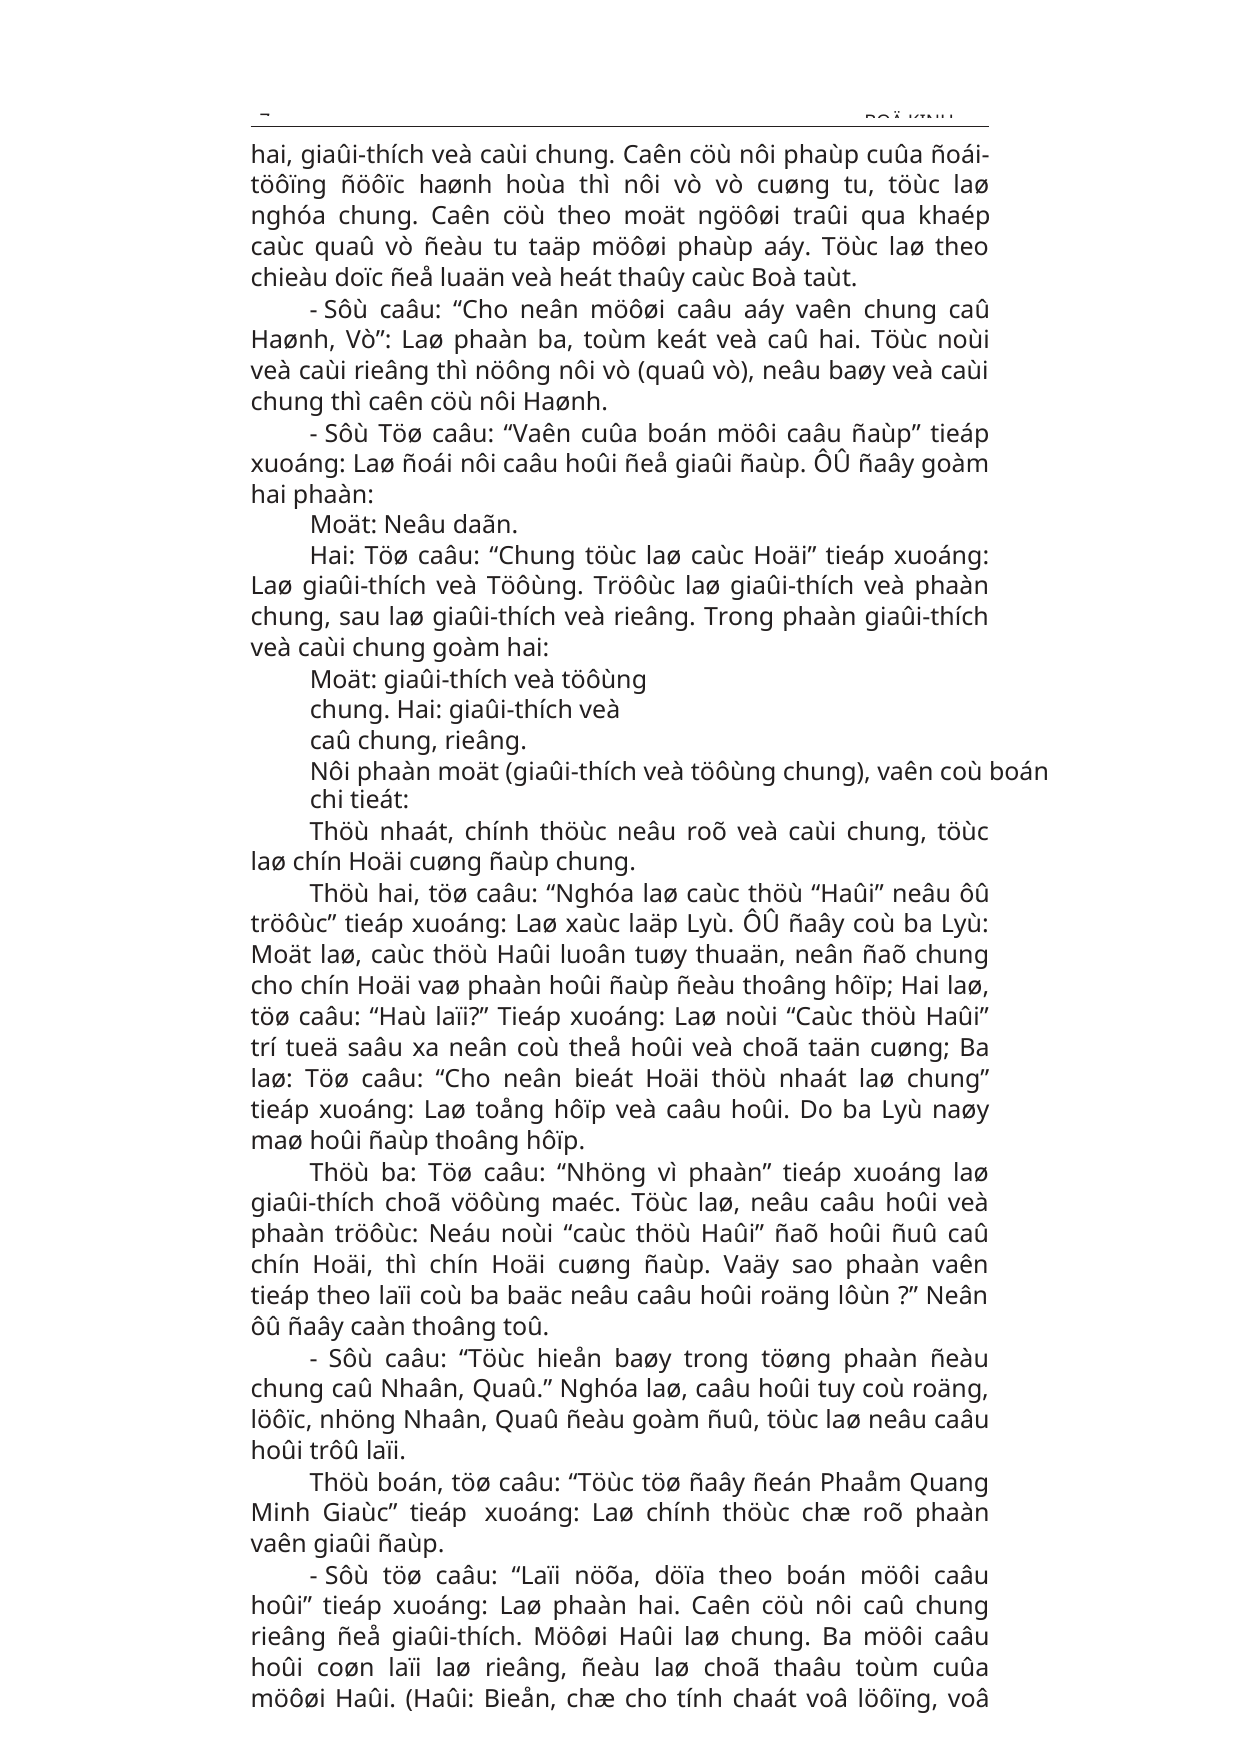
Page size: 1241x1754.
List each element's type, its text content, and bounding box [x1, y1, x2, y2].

text Moät: Neâu daãn. [309, 511, 1065, 539]
text hai, giaûi-thích veà caùi chung. Caên cöù nôi phaùp cuûa ñoái-töôïng ñöôïc haønh hoùa thì nôi vò vò cuøng tu, töùc laø nghóa chung. Caên cöù theo moät ngöôøi traûi qua khaép caùc quaû vò ñeàu tu taäp möôøi phaùp aáy. Töùc laø theo chieàu doïc ñeå luaän veà heát thaûy caùc Boà taùt. [250, 138, 990, 293]
text Moät: giaûi-thích veà töôùng chung. Hai: giaûi-thích veà caû chung, rieâng. [309, 664, 667, 757]
list Sôù caâu: “Cho neân möôøi caâu aáy vaên chung caû Haønh, Vò”: Laø phaàn ba, toùm keát veà caû hai. Töùc noùi veà caùi rieâng thì nöông nôi vò (quaû vò), neâu baøy veà caùi chung thì caên cöù nôi Haønh. [250, 293, 990, 418]
text Nôi phaàn moät (giaûi-thích veà töôùng chung), vaên coù boán chi tieát: [309, 757, 1065, 814]
list Sôù caâu: “Töùc hieån baøy trong töøng phaàn ñeàu chung caû Nhaân, Quaû.” Nghóa laø, caâu hoûi tuy coù roäng, löôïc, nhöng Nhaân, Quaû ñeàu goàm ñuû, töùc laø neâu caâu hoûi trôû laïi. [250, 1343, 990, 1467]
text Thöù ba: Töø caâu: “Nhöng vì phaàn” tieáp xuoáng laø giaûi-thích choã vöôùng maéc. Töùc laø, neâu caâu hoûi veà phaàn tröôùc: Neáu noùi “caùc thöù Haûi” ñaõ hoûi ñuû caû chín Hoäi, thì chín Hoäi cuøng ñaùp. Vaäy sao phaàn vaên tieáp theo laïi coù ba baäc neâu caâu hoûi roäng lôùn ?” Neân ôû ñaây caàn thoâng toû. [250, 1157, 990, 1343]
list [250, 1560, 990, 1715]
text Thöù nhaát, chính thöùc neâu roõ veà caùi chung, töùc laø chín Hoäi cuøng ñaùp chung. [250, 815, 990, 877]
list Sôù Töø caâu: “Vaên cuûa boán möôi caâu ñaùp” tieáp xuoáng: Laø ñoái nôi caâu hoûi ñeå giaûi ñaùp. ÔÛ ñaây goàm hai phaàn: [250, 418, 990, 511]
text Hai: Töø caâu: “Chung töùc laø caùc Hoäi” tieáp xuoáng: Laø giaûi-thích veà Töôùng. Tröôùc laø giaûi-thích veà phaàn chung, sau laø giaûi-thích veà rieâng. Trong phaàn giaûi-thích veà caùi chung goàm hai: [250, 540, 990, 664]
text Thöù hai, töø caâu: “Nghóa laø caùc thöù “Haûi” neâu ôû tröôùc” tieáp xuoáng: Laø xaùc laäp Lyù. ÔÛ ñaây coù ba Lyù: Moät laø, caùc thöù Haûi luoân tuøy thuaän, neân ñaõ chung cho chín Hoäi vaø phaàn hoûi ñaùp ñeàu thoâng hôïp; Hai laø, töø caâu: “Haù laïi?” Tieáp xuoáng: Laø noùi “Caùc thöù Haûi” trí tueä saâu xa neân coù theå hoûi veà choã taän cuøng; Ba laø: Töø caâu: “Cho neân bieát Hoäi thöù nhaát laø chung” tieáp xuoáng: Laø toång hôïp veà caâu hoûi. Do ba Lyù naøy maø hoûi ñaùp thoâng hôïp. [250, 877, 990, 1157]
text Thöù boán, töø caâu: “Töùc töø ñaây ñeán Phaåm Quang Minh Giaùc” tieáp xuoáng: Laø chính thöùc chæ roõ phaàn vaên giaûi ñaùp. [250, 1467, 990, 1560]
